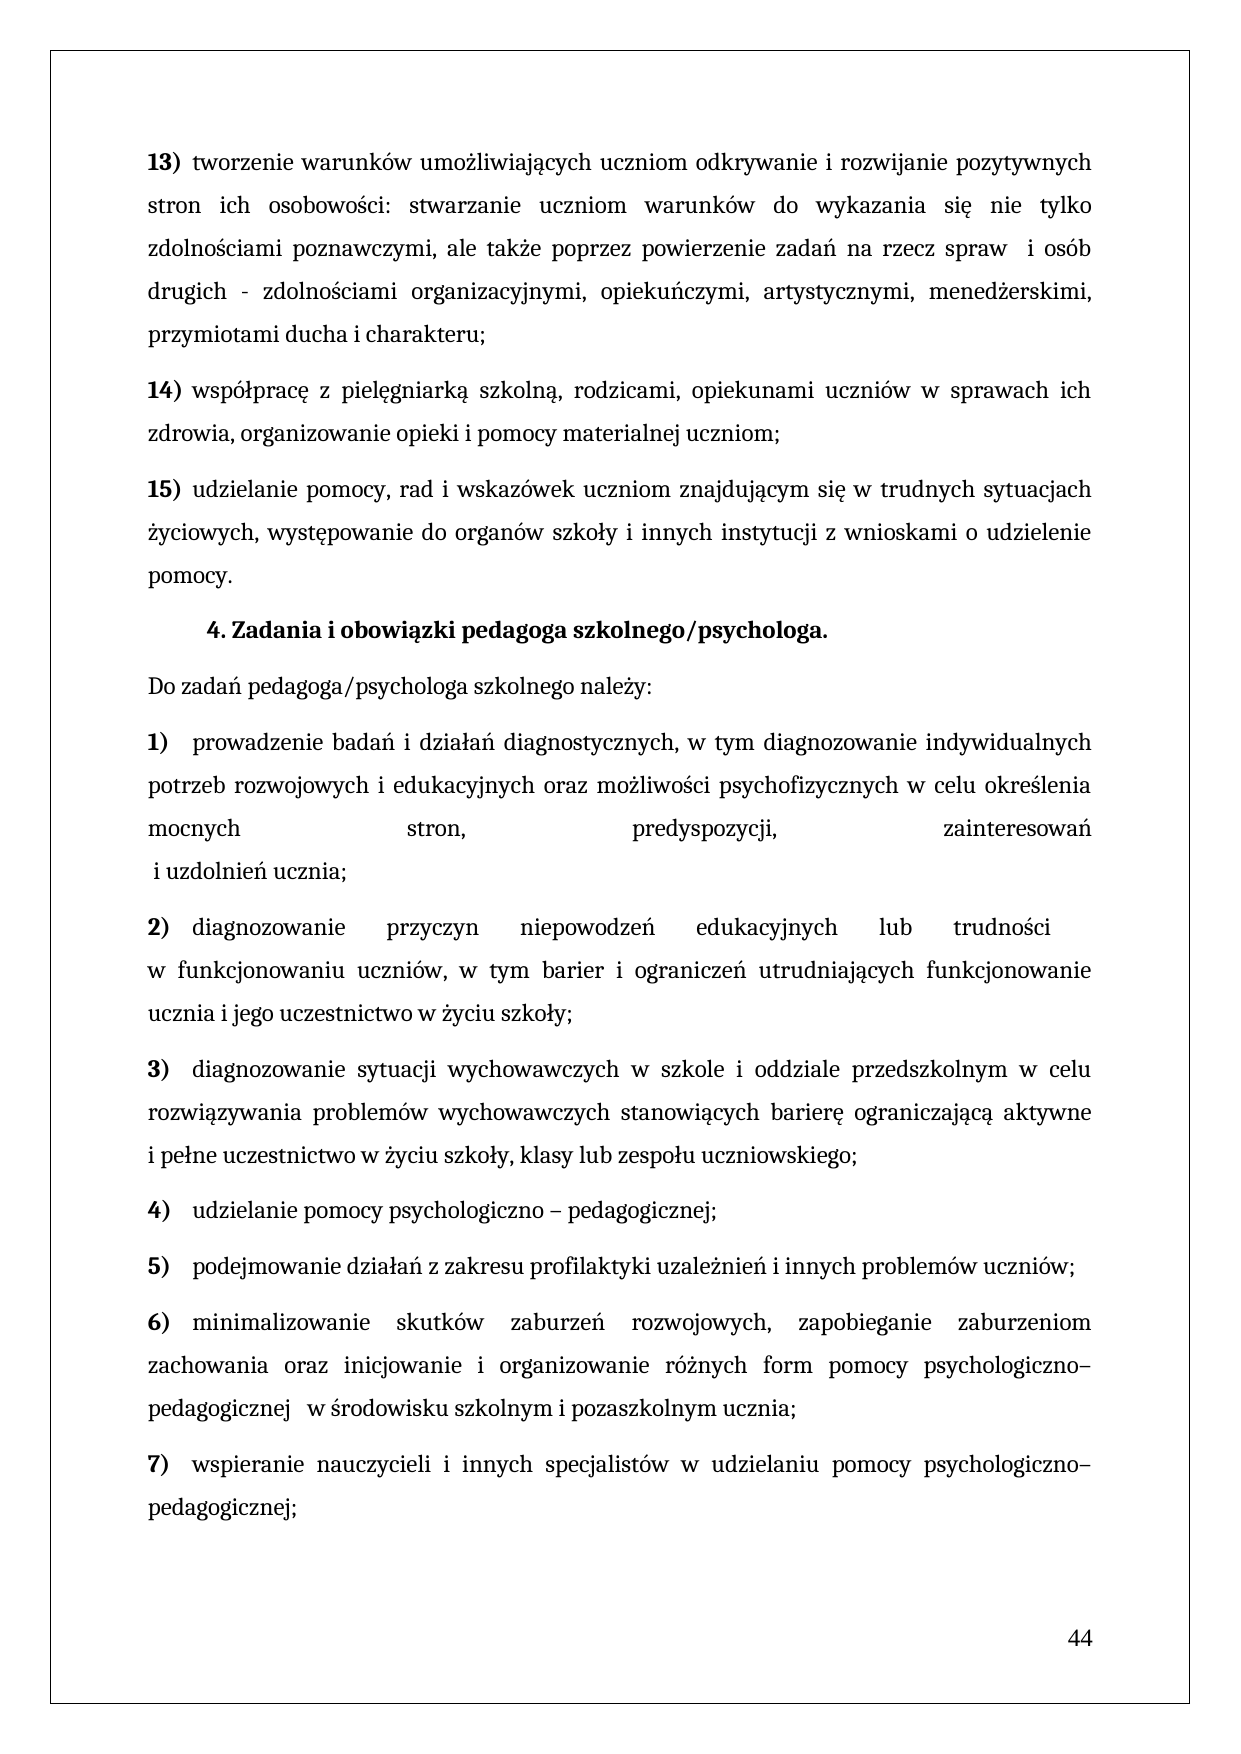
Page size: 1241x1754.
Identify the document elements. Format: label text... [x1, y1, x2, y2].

text Do zadań pedagoga/psychologa szkolnego należy: [148, 672, 1093, 701]
list współpracę z pielęgniarką szkolną, rodzicami, opiekunami uczniów w sprawach ich zdrowia, organizowanie opieki i pomocy materialnej uczniom; [148, 376, 1093, 448]
list udzielanie pomocy, rad i wskazówek uczniom znajdującym się w trudnych sytuacjach życiowych, występowanie do organów szkoły i innych instytucji z wnioskami o udzielenie pomocy. [148, 474, 1093, 589]
list udzielanie pomocy psychologiczno – pedagogicznej; [148, 1196, 1093, 1225]
list diagnozowanie sytuacji wychowawczych w szkole i oddziale przedszkolnym w celu rozwiązywania problemów wychowawczych stanowiących barierę ograniczającą aktywne i pełne uczestnictwo w życiu szkoły, klasy lub zespołu uczniowskiego; [148, 1054, 1093, 1169]
list prowadzenie badań i działań diagnostycznych, w tym diagnozowanie indywidualnych potrzeb rozwojowych i edukacyjnych oraz możliwości psychofizycznych w celu określenia mocnych stron, predyspozycji, zainteresowań i uzdolnień ucznia; [148, 728, 1093, 886]
list diagnozowanie przyczyn niepowodzeń edukacyjnych lub trudności w funkcjonowaniu uczniów, w tym barier i ograniczeń utrudniających funkcjonowanie ucznia i jego uczestnictwo w życiu szkoły; [148, 913, 1093, 1028]
list tworzenie warunków umożliwiających uczniom odkrywanie i rozwijanie pozytywnych stron ich osobowości: stwarzanie uczniom warunków do wykazania się nie tylko zdolnościami poznawczymi, ale także poprzez powierzenie zadań na rzecz spraw i osób drugich - zdolnościami organizacyjnymi, opiekuńczymi, artystycznymi, menedżerskimi, przymiotami ducha i charakteru; [148, 148, 1093, 349]
list podejmowanie działań z zakresu profilaktyki uzależnień i innych problemów uczniów; [148, 1252, 1093, 1281]
list wspieranie nauczycieli i innych specjalistów w udzielaniu pomocy psychologiczno–pedagogicznej; [148, 1449, 1093, 1521]
text 4. Zadania i obowiązki pedagoga szkolnego/psychologa. [148, 616, 1093, 645]
list minimalizowanie skutków zaburzeń rozwojowych, zapobieganie zaburzeniom zachowania oraz inicjowanie i organizowanie różnych form pomocy psychologiczno– pedagogicznej w środowisku szkolnym i pozaszkolnym ucznia; [148, 1308, 1093, 1423]
